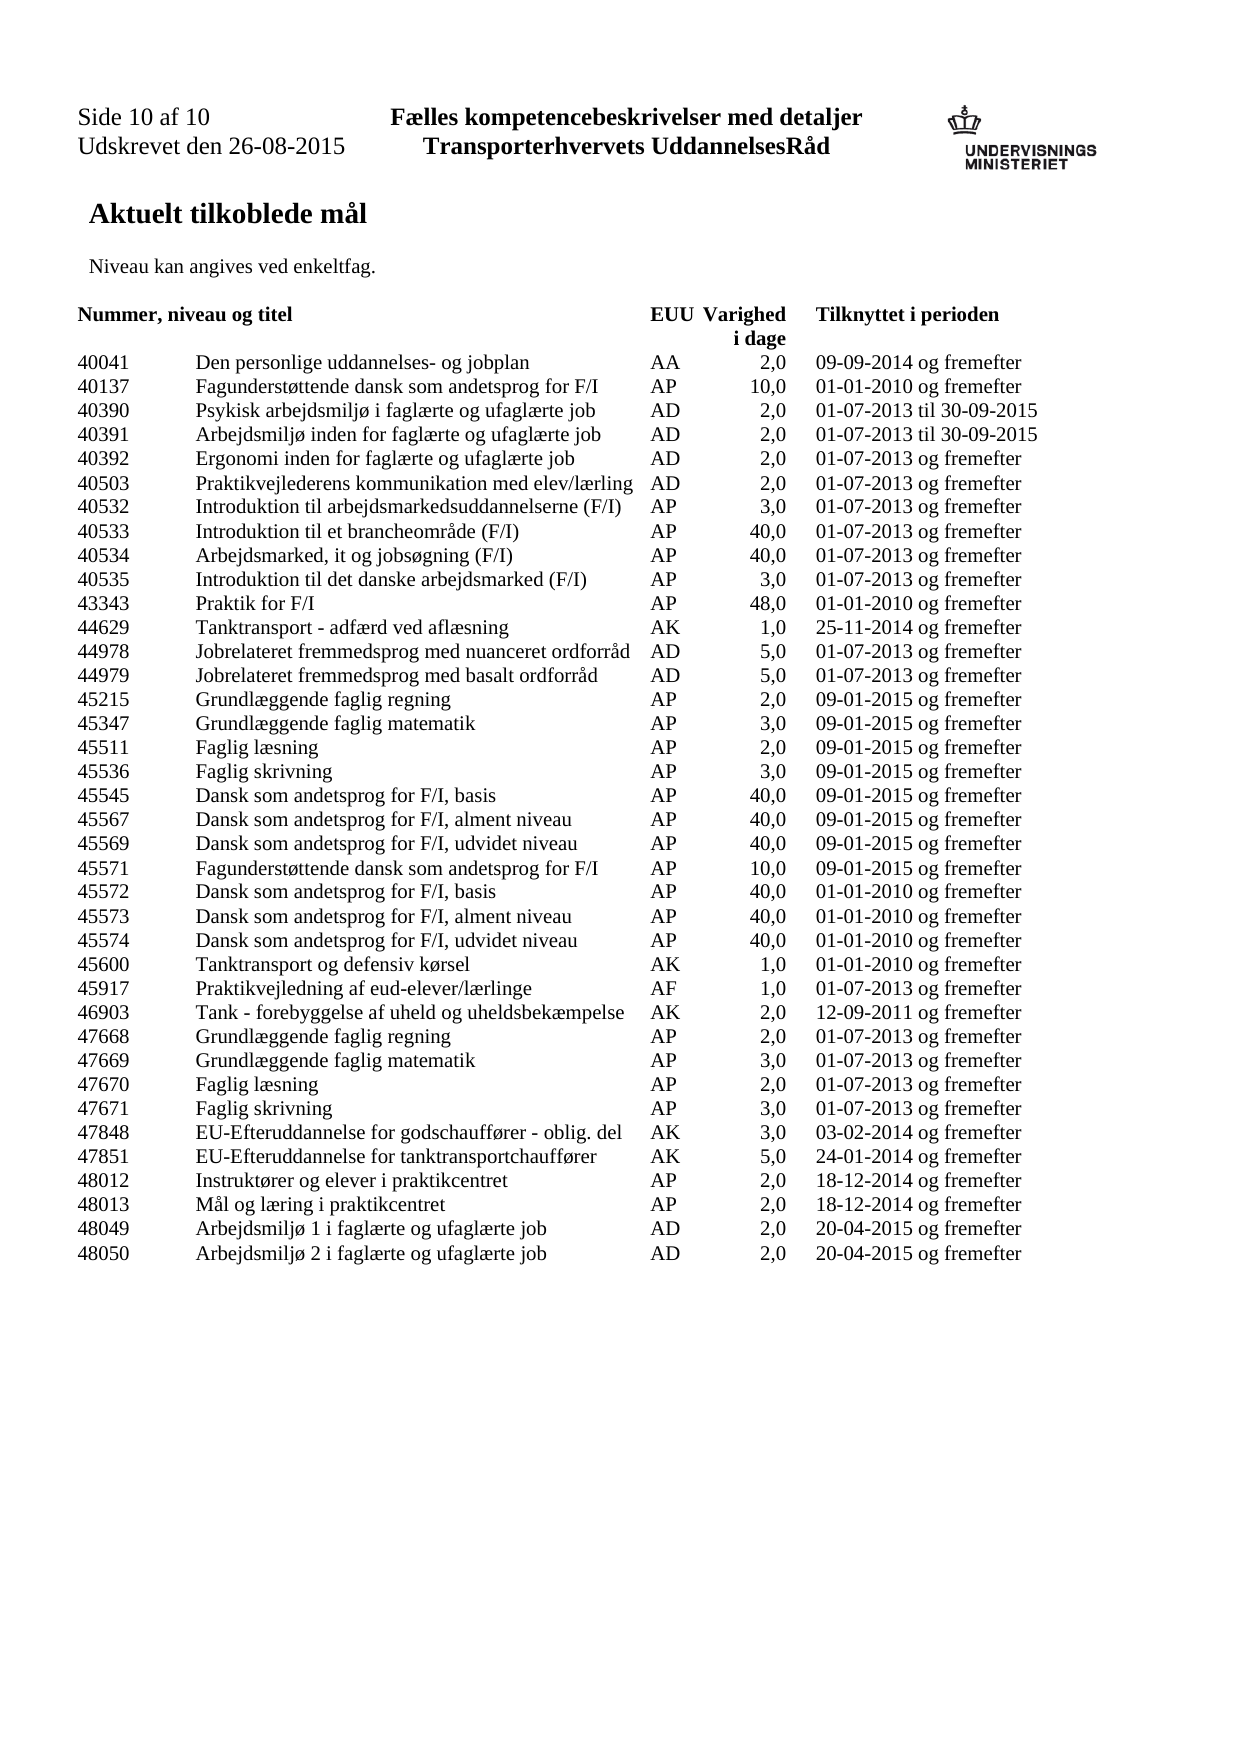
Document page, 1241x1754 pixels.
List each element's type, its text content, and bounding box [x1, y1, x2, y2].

table_cell AP [650, 1024, 697, 1048]
table_cell 2,0 [698, 735, 786, 759]
table_cell 40,0 [698, 543, 786, 567]
table_cell 40,0 [698, 519, 786, 543]
table_cell 40,0 [698, 807, 786, 831]
table_cell [786, 855, 816, 879]
table_cell Jobrelateret fremmedsprog med basalt ordforråd [195, 663, 650, 687]
table_cell AD [650, 663, 697, 687]
table_cell 25-11-2014 og fremefter [816, 615, 1052, 639]
table_cell 45574 [77, 928, 195, 952]
table_cell 47671 [77, 1096, 195, 1120]
table_cell [786, 880, 816, 903]
table_cell 2,0 [698, 446, 786, 470]
text Niveau kan angives ved enkeltfag. [88, 254, 1152, 278]
table_cell AD [650, 470, 697, 494]
table_cell 1,0 [698, 952, 786, 976]
table_cell 2,0 [698, 1192, 786, 1216]
table_cell AP [650, 735, 697, 759]
table_cell 2,0 [698, 1000, 786, 1024]
table_cell Dansk som andetsprog for F/I, udvidet niveau [195, 831, 650, 855]
table_cell AP [650, 928, 697, 952]
table_cell AP [650, 831, 697, 855]
table_cell 45572 [77, 880, 195, 903]
table_cell 45215 [77, 687, 195, 711]
table_cell 40535 [77, 567, 195, 591]
table_cell Introduktion til et brancheområde (F/I) [195, 519, 650, 543]
table_cell 2,0 [698, 350, 786, 374]
table_cell [786, 422, 816, 446]
table_cell 48049 [77, 1216, 195, 1240]
table_cell 01-07-2013 og fremefter [816, 639, 1052, 663]
table_cell [786, 639, 816, 663]
table_cell 45567 [77, 807, 195, 831]
table_cell 01-07-2013 til 30-09-2015 [816, 422, 1052, 446]
table_cell 45573 [77, 904, 195, 928]
table_cell 40533 [77, 519, 195, 543]
table_cell 3,0 [698, 1120, 786, 1144]
table_cell Arbejdsmiljø inden for faglærte og ufaglærte job [195, 422, 650, 446]
table_cell [786, 687, 816, 711]
table_cell [786, 470, 816, 494]
table_cell Grundlæggende faglig matematik [195, 1048, 650, 1072]
table_cell [786, 398, 816, 422]
table_cell 12-09-2011 og fremefter [816, 1000, 1052, 1024]
table_cell 47669 [77, 1048, 195, 1072]
table_cell [786, 1048, 816, 1072]
table_header Varighed i dage [698, 302, 786, 350]
table_cell AD [650, 422, 697, 446]
table_cell AK [650, 1120, 697, 1144]
table_cell 09-01-2015 og fremefter [816, 783, 1052, 807]
table_cell 40,0 [698, 880, 786, 903]
table_cell 2,0 [698, 1024, 786, 1048]
table_cell 01-01-2010 og fremefter [816, 904, 1052, 928]
table_cell AP [650, 519, 697, 543]
table_cell 01-07-2013 og fremefter [816, 470, 1052, 494]
table_cell 01-01-2010 og fremefter [816, 880, 1052, 903]
table_cell 40,0 [698, 831, 786, 855]
table_cell AP [650, 1192, 697, 1216]
table_cell 47848 [77, 1120, 195, 1144]
table_cell 47851 [77, 1144, 195, 1168]
table_cell AK [650, 615, 697, 639]
table_cell 47670 [77, 1072, 195, 1096]
table_cell 5,0 [698, 639, 786, 663]
table_cell 2,0 [698, 687, 786, 711]
table_cell Faglig læsning [195, 1072, 650, 1096]
table_cell 40,0 [698, 904, 786, 928]
table_cell [786, 904, 816, 928]
table_cell 2,0 [698, 1216, 786, 1240]
table_cell AP [650, 567, 697, 591]
table_cell AP [650, 783, 697, 807]
table_cell Tank - forebyggelse af uheld og uheldsbekæmpelse [195, 1000, 650, 1024]
table_cell 01-07-2013 og fremefter [816, 976, 1052, 1000]
text Aktuelt tilkoblede mål [88, 196, 1152, 230]
table_cell [786, 350, 816, 374]
table_cell [786, 615, 816, 639]
table_cell [786, 495, 816, 518]
table_cell EU-Efteruddannelse for tanktransportchauffører [195, 1144, 650, 1168]
table_cell 01-07-2013 og fremefter [816, 1024, 1052, 1048]
table_cell Grundlæggende faglig regning [195, 1024, 650, 1048]
table_cell 2,0 [698, 422, 786, 446]
table_cell AA [650, 350, 697, 374]
table_cell AK [650, 952, 697, 976]
table_cell [786, 1168, 816, 1192]
table_cell 5,0 [698, 663, 786, 687]
table_cell [786, 1000, 816, 1024]
table_cell 48012 [77, 1168, 195, 1192]
table_cell 09-01-2015 og fremefter [816, 807, 1052, 831]
table_cell [786, 1096, 816, 1120]
table_cell [786, 446, 816, 470]
table_cell Faglig skrivning [195, 1096, 650, 1120]
table_cell Introduktion til det danske arbejdsmarked (F/I) [195, 567, 650, 591]
table_cell [786, 1072, 816, 1096]
table_cell 09-01-2015 og fremefter [816, 735, 1052, 759]
table_cell AP [650, 904, 697, 928]
table_cell [786, 374, 816, 398]
table_cell 45917 [77, 976, 195, 1000]
table_cell 3,0 [698, 567, 786, 591]
table_cell Fagunderstøttende dansk som andetsprog for F/I [195, 374, 650, 398]
table_cell Tanktransport - adfærd ved aflæsning [195, 615, 650, 639]
table_cell 01-07-2013 og fremefter [816, 495, 1052, 518]
table_cell 2,0 [698, 1168, 786, 1192]
table_cell 01-07-2013 og fremefter [816, 543, 1052, 567]
table_cell 01-01-2010 og fremefter [816, 374, 1052, 398]
table_cell [786, 807, 816, 831]
table_header EUU [650, 302, 697, 350]
table_cell Praktik for F/I [195, 591, 650, 615]
table_cell Jobrelateret fremmedsprog med nuanceret ordforråd [195, 639, 650, 663]
table_cell 47668 [77, 1024, 195, 1048]
table_cell Fagunderstøttende dansk som andetsprog for F/I [195, 855, 650, 879]
table_cell AP [650, 591, 697, 615]
table_cell AP [650, 495, 697, 518]
table_cell 2,0 [698, 398, 786, 422]
table_cell 18-12-2014 og fremefter [816, 1168, 1052, 1192]
table_cell AP [650, 807, 697, 831]
table_cell 40503 [77, 470, 195, 494]
table_cell AD [650, 639, 697, 663]
table_cell AP [650, 855, 697, 879]
table_cell 01-07-2013 til 30-09-2015 [816, 398, 1052, 422]
table_cell 01-07-2013 og fremefter [816, 1048, 1052, 1072]
table_cell AD [650, 446, 697, 470]
table_cell Arbejdsmarked, it og jobsøgning (F/I) [195, 543, 650, 567]
table_cell 45571 [77, 855, 195, 879]
table_cell 45545 [77, 783, 195, 807]
table_cell 2,0 [698, 470, 786, 494]
table_cell [786, 952, 816, 976]
table_cell 40041 [77, 350, 195, 374]
table_cell [786, 1216, 816, 1240]
table_cell 5,0 [698, 1144, 786, 1168]
table_cell Mål og læring i praktikcentret [195, 1192, 650, 1216]
table_cell Instruktører og elever i praktikcentret [195, 1168, 650, 1192]
table_cell 09-01-2015 og fremefter [816, 687, 1052, 711]
table_cell [786, 976, 816, 1000]
table_header Tilknyttet i perioden [816, 302, 1052, 350]
table_cell 40532 [77, 495, 195, 518]
table_cell AP [650, 1048, 697, 1072]
table_cell [786, 1240, 816, 1264]
table_cell Dansk som andetsprog for F/I, basis [195, 783, 650, 807]
table_cell 46903 [77, 1000, 195, 1024]
table_cell 3,0 [698, 1048, 786, 1072]
table_cell 3,0 [698, 495, 786, 518]
table_cell 01-07-2013 og fremefter [816, 446, 1052, 470]
table_cell 48013 [77, 1192, 195, 1216]
table_cell 40137 [77, 374, 195, 398]
table_cell AD [650, 398, 697, 422]
table_cell [786, 831, 816, 855]
table_cell 09-01-2015 og fremefter [816, 759, 1052, 783]
table_cell AP [650, 759, 697, 783]
table_cell Dansk som andetsprog for F/I, udvidet niveau [195, 928, 650, 952]
table_cell AK [650, 1000, 697, 1024]
table_cell Praktikvejlederens kommunikation med elev/lærling [195, 470, 650, 494]
table_cell 01-07-2013 og fremefter [816, 519, 1052, 543]
table_cell 45347 [77, 711, 195, 735]
table_cell 40,0 [698, 783, 786, 807]
table_cell [786, 711, 816, 735]
table_cell 40534 [77, 543, 195, 567]
table_cell 45536 [77, 759, 195, 783]
table_cell [786, 543, 816, 567]
table_cell 3,0 [698, 711, 786, 735]
table_cell Faglig skrivning [195, 759, 650, 783]
table_cell 2,0 [698, 1072, 786, 1096]
table_cell Praktikvejledning af eud-elever/lærlinge [195, 976, 650, 1000]
table_cell Dansk som andetsprog for F/I, alment niveau [195, 807, 650, 831]
table_cell 01-07-2013 og fremefter [816, 567, 1052, 591]
table_cell [786, 663, 816, 687]
table_cell Arbejdsmiljø 2 i faglærte og ufaglærte job [195, 1240, 650, 1264]
table_cell 01-01-2010 og fremefter [816, 591, 1052, 615]
table_cell [786, 759, 816, 783]
table_cell AP [650, 687, 697, 711]
table_cell [786, 1024, 816, 1048]
table_cell Arbejdsmiljø 1 i faglærte og ufaglærte job [195, 1216, 650, 1240]
table_cell Psykisk arbejdsmiljø i faglærte og ufaglærte job [195, 398, 650, 422]
table_cell 44979 [77, 663, 195, 687]
table_cell [786, 735, 816, 759]
table_header Nummer, niveau og titel [77, 302, 650, 350]
table_cell EU-Efteruddannelse for godschauffører - oblig. del [195, 1120, 650, 1144]
table_cell 01-01-2010 og fremefter [816, 952, 1052, 976]
table_cell 43343 [77, 591, 195, 615]
table_cell AK [650, 1144, 697, 1168]
table_cell 3,0 [698, 759, 786, 783]
table_cell 24-01-2014 og fremefter [816, 1144, 1052, 1168]
table_cell AP [650, 711, 697, 735]
table_cell 48050 [77, 1240, 195, 1264]
table_cell 01-01-2010 og fremefter [816, 928, 1052, 952]
table_cell 40391 [77, 422, 195, 446]
table_cell AD [650, 1216, 697, 1240]
table_header [786, 302, 816, 350]
table_cell Grundlæggende faglig matematik [195, 711, 650, 735]
table_cell [786, 519, 816, 543]
table_cell [786, 591, 816, 615]
table_cell [786, 1192, 816, 1216]
table_cell AP [650, 543, 697, 567]
table_cell AP [650, 880, 697, 903]
table_cell Dansk som andetsprog for F/I, alment niveau [195, 904, 650, 928]
table_cell 45569 [77, 831, 195, 855]
table_cell AP [650, 1072, 697, 1096]
table_cell 01-07-2013 og fremefter [816, 663, 1052, 687]
table_cell 44978 [77, 639, 195, 663]
table_cell Ergonomi inden for faglærte og ufaglærte job [195, 446, 650, 470]
table_cell Dansk som andetsprog for F/I, basis [195, 880, 650, 903]
table_cell AD [650, 1240, 697, 1264]
table_cell Introduktion til arbejdsmarkedsuddannelserne (F/I) [195, 495, 650, 518]
table_cell [786, 783, 816, 807]
table_cell 44629 [77, 615, 195, 639]
picture [928, 102, 1117, 197]
table_cell 10,0 [698, 855, 786, 879]
table_cell 20-04-2015 og fremefter [816, 1240, 1052, 1264]
table_cell AP [650, 1096, 697, 1120]
table_cell 09-01-2015 og fremefter [816, 831, 1052, 855]
table_cell 1,0 [698, 615, 786, 639]
table_cell 1,0 [698, 976, 786, 1000]
table_cell 40,0 [698, 928, 786, 952]
table_cell 48,0 [698, 591, 786, 615]
table_cell 3,0 [698, 1096, 786, 1120]
table_cell 09-09-2014 og fremefter [816, 350, 1052, 374]
table_cell [786, 1144, 816, 1168]
table_cell 10,0 [698, 374, 786, 398]
table_cell [786, 1120, 816, 1144]
table_cell 18-12-2014 og fremefter [816, 1192, 1052, 1216]
table_cell [786, 567, 816, 591]
table_cell AP [650, 1168, 697, 1192]
table_cell 03-02-2014 og fremefter [816, 1120, 1052, 1144]
table_cell AF [650, 976, 697, 1000]
table_cell 40392 [77, 446, 195, 470]
table_cell Tanktransport og defensiv kørsel [195, 952, 650, 976]
table_cell 20-04-2015 og fremefter [816, 1216, 1052, 1240]
table_cell 45511 [77, 735, 195, 759]
table_cell 40390 [77, 398, 195, 422]
table_cell Den personlige uddannelses- og jobplan [195, 350, 650, 374]
table_cell 45600 [77, 952, 195, 976]
table_cell 09-01-2015 og fremefter [816, 855, 1052, 879]
table_cell Grundlæggende faglig regning [195, 687, 650, 711]
table_cell 09-01-2015 og fremefter [816, 711, 1052, 735]
table_cell 2,0 [698, 1240, 786, 1264]
table_cell AP [650, 374, 697, 398]
table_cell Faglig læsning [195, 735, 650, 759]
table_cell 01-07-2013 og fremefter [816, 1072, 1052, 1096]
table_cell [786, 928, 816, 952]
table_cell 01-07-2013 og fremefter [816, 1096, 1052, 1120]
